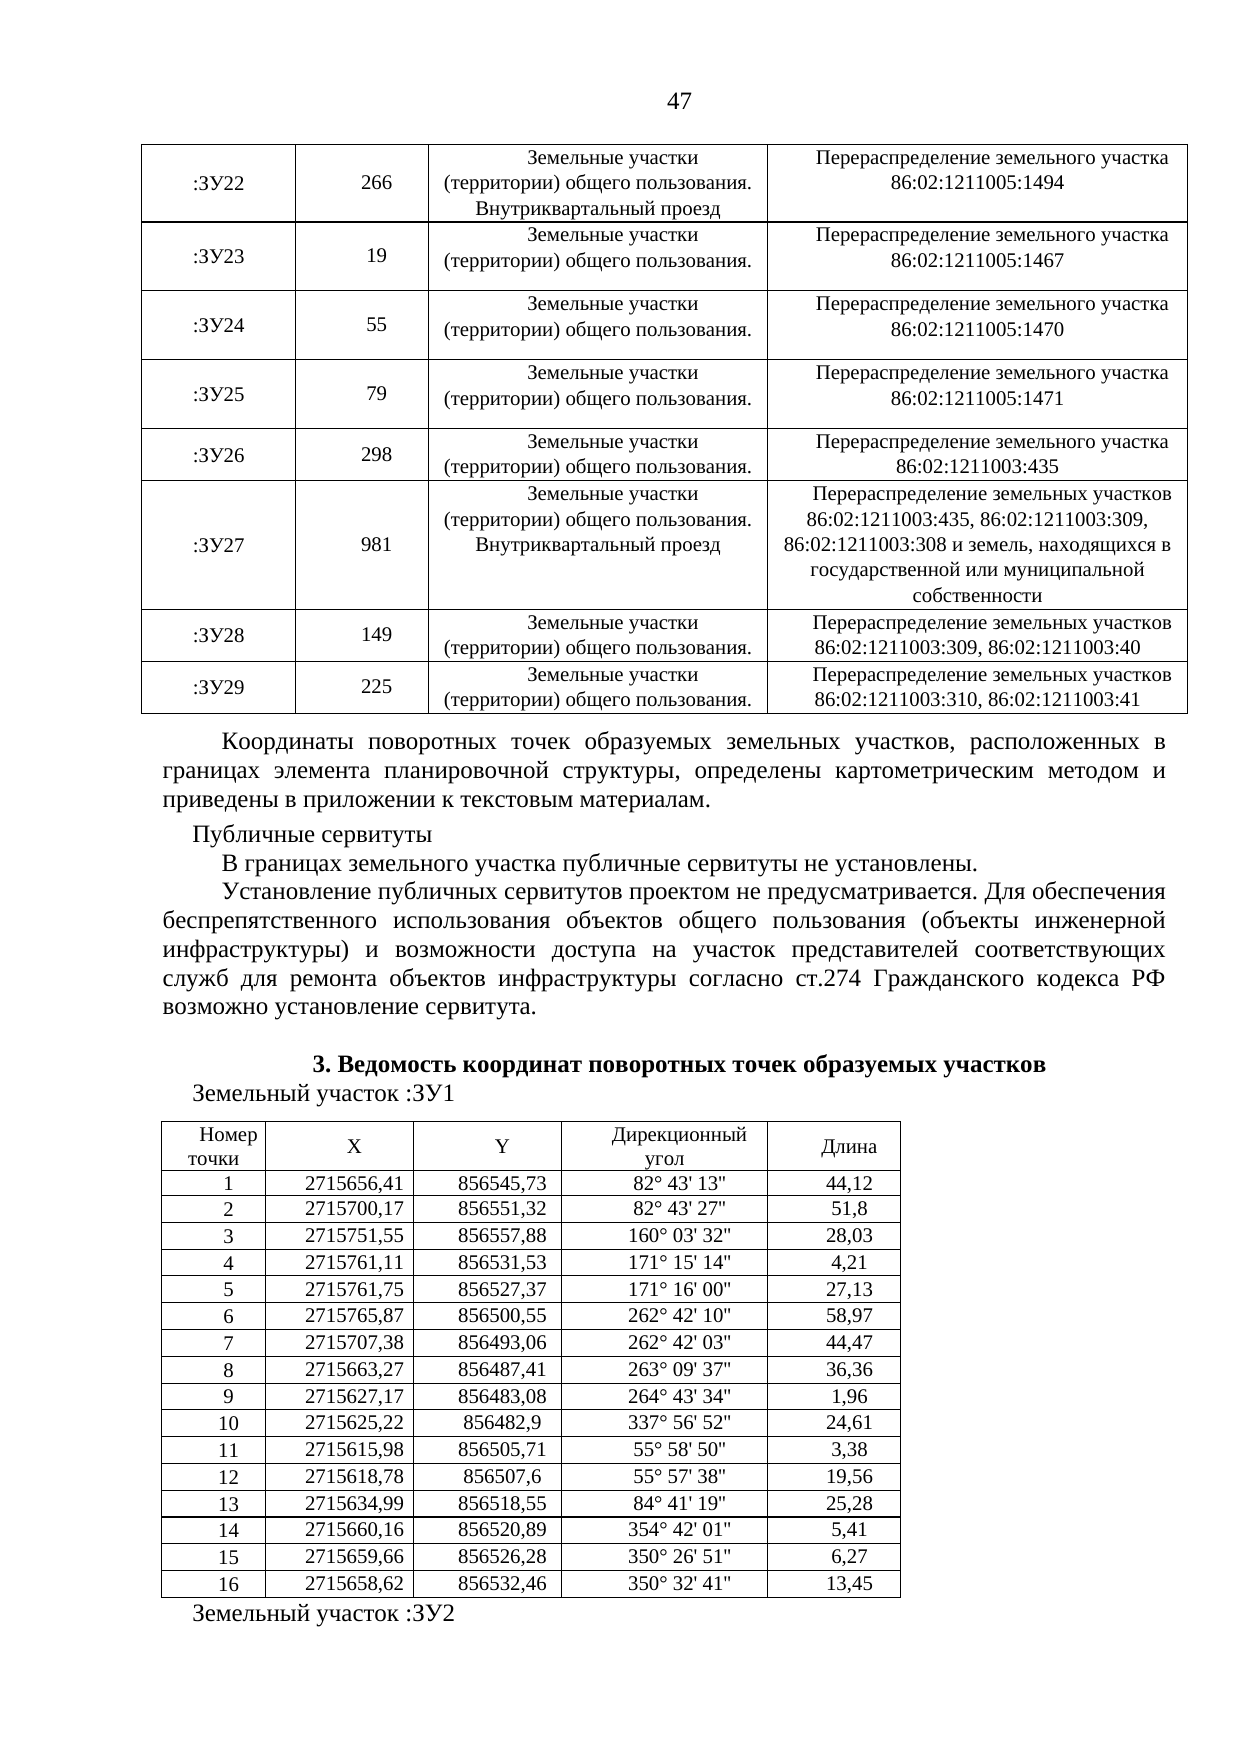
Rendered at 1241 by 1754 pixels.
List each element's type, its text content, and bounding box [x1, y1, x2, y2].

table_cell Земельные участки (территории) общего пользования. [429, 429, 767, 480]
table_cell 36,36 [768, 1357, 900, 1382]
table_cell 82° 43' 27'' [562, 1196, 767, 1222]
table_cell 19 [296, 223, 428, 290]
table_cell 84° 41' 19'' [562, 1491, 767, 1516]
table_cell 856532,46 [414, 1571, 561, 1597]
table_cell 2715634,99 [266, 1491, 413, 1516]
table_cell 856507,6 [414, 1464, 561, 1489]
text Установление публичных сервитутов проектом не предусматривается. Для обеспечения беспрепятственного использования объектов общего пользования (объекты инженерной инфраструктуры) и возможности доступа на участок представителей соответствующих служб для ремонта объектов инфраструктуры согласно ст.274 Гражданского кодекса РФ возможно установление сервитута. [162, 876, 1167, 1020]
table_cell :ЗУ24 [142, 291, 295, 359]
table_cell Перераспределение земельных участков 86:02:1211003:435, 86:02:1211003:309, 86:02:1211003:308 и земель, находящихся в государственной или муниципальной собственности [768, 481, 1187, 608]
table_cell Земельные участки (территории) общего пользования. [429, 662, 767, 713]
table_cell 160° 03' 32'' [562, 1223, 767, 1249]
table_cell 2715625,22 [266, 1410, 413, 1436]
text Публичные сервитуты [162, 819, 1167, 848]
table_cell 2715700,17 [266, 1196, 413, 1222]
table_cell 2715707,38 [266, 1330, 413, 1356]
table_cell 2715656,41 [266, 1171, 413, 1195]
table_cell 337° 56' 52'' [562, 1410, 767, 1436]
table_cell 27,13 [768, 1276, 900, 1302]
table_cell 171° 15' 14'' [562, 1250, 767, 1275]
table_cell 2715658,62 [266, 1571, 413, 1597]
table_cell 1 [162, 1171, 265, 1195]
table_cell :ЗУ26 [142, 429, 295, 480]
table_cell 2 [162, 1196, 265, 1222]
table_cell 2715659,66 [266, 1544, 413, 1570]
table_cell 51,8 [768, 1196, 900, 1222]
table_cell 350° 26' 51'' [562, 1544, 767, 1570]
table_cell 149 [296, 610, 428, 661]
table_cell 79 [296, 360, 428, 428]
table_cell 856493,06 [414, 1330, 561, 1356]
table_cell 4,21 [768, 1250, 900, 1275]
table_cell 2715663,27 [266, 1357, 413, 1382]
table_cell 11 [162, 1437, 265, 1463]
table_cell :ЗУ25 [142, 360, 295, 428]
table_cell 1,96 [768, 1384, 900, 1409]
table_cell 5 [162, 1276, 265, 1302]
table_cell 856551,32 [414, 1196, 561, 1222]
table_cell Перераспределение земельных участков 86:02:1211003:310, 86:02:1211003:41 [768, 662, 1187, 713]
table_cell :ЗУ28 [142, 610, 295, 661]
table_cell 3 [162, 1223, 265, 1249]
table_cell 856531,53 [414, 1250, 561, 1275]
table_cell 171° 16' 00'' [562, 1276, 767, 1302]
table_header Y [414, 1122, 561, 1170]
table_cell 16 [162, 1571, 265, 1597]
table_cell 24,61 [768, 1410, 900, 1436]
table_header Номер точки [162, 1122, 265, 1170]
table_cell 2715765,87 [266, 1303, 413, 1329]
table_cell 262° 42' 10'' [562, 1303, 767, 1329]
table_cell Перераспределение земельного участка 86:02:1211005:1471 [768, 360, 1187, 428]
table_cell 2715761,11 [266, 1250, 413, 1275]
table_cell 856545,73 [414, 1171, 561, 1195]
table_cell Земельные участки (территории) общего пользования. Внутриквартальный проезд [429, 481, 767, 608]
table_cell :ЗУ23 [142, 223, 295, 290]
table_cell 2715660,16 [266, 1518, 413, 1543]
table_cell 350° 32' 41'' [562, 1571, 767, 1597]
table_cell 19,56 [768, 1464, 900, 1489]
table_cell 2715627,17 [266, 1384, 413, 1409]
table_cell 2715761,75 [266, 1276, 413, 1302]
text 3. Ведомость координат поворотных точек образуемых участков [162, 1049, 1167, 1078]
table_cell 28,03 [768, 1223, 900, 1249]
table_cell 44,12 [768, 1171, 900, 1195]
table_cell 263° 09' 37'' [562, 1357, 767, 1382]
table_cell 25,28 [768, 1491, 900, 1516]
table_header Длина [768, 1122, 900, 1170]
table_cell 8 [162, 1357, 265, 1382]
table_cell 298 [296, 429, 428, 480]
table_cell 2715618,78 [266, 1464, 413, 1489]
table_cell 9 [162, 1384, 265, 1409]
table_cell :ЗУ22 [142, 145, 295, 221]
table_cell 354° 42' 01'' [562, 1518, 767, 1543]
table_cell 10 [162, 1410, 265, 1436]
table_cell Перераспределение земельного участка 86:02:1211003:435 [768, 429, 1187, 480]
table_cell Земельные участки (территории) общего пользования. [429, 610, 767, 661]
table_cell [429, 145, 767, 221]
table_cell 856526,28 [414, 1544, 561, 1570]
table_cell Земельные участки (территории) общего пользования. [429, 360, 767, 428]
table_header X [266, 1122, 413, 1170]
text Земельный участок :ЗУ1 [162, 1078, 1167, 1106]
table_cell 856487,41 [414, 1357, 561, 1382]
text Координаты поворотных точек образуемых земельных участков, расположенных в границах элемента планировочной структуры, определены картометрическим методом и приведены в приложении к текстовым материалам. [162, 726, 1167, 813]
table_cell 44,47 [768, 1330, 900, 1356]
table_cell Перераспределение земельного участка 86:02:1211005:1494 [768, 145, 1187, 221]
table_cell 262° 42' 03'' [562, 1330, 767, 1356]
table_cell 856527,37 [414, 1276, 561, 1302]
table_cell 6 [162, 1303, 265, 1329]
table_cell :ЗУ27 [142, 481, 295, 608]
table_cell 15 [162, 1544, 265, 1570]
table_cell Перераспределение земельных участков 86:02:1211003:309, 86:02:1211003:40 [768, 610, 1187, 661]
table_cell :ЗУ29 [142, 662, 295, 713]
table_cell 55° 57' 38'' [562, 1464, 767, 1489]
table_cell 856500,55 [414, 1303, 561, 1329]
table_cell 82° 43' 13'' [562, 1171, 767, 1195]
table_cell 55° 58' 50'' [562, 1437, 767, 1463]
table_cell 14 [162, 1518, 265, 1543]
table_cell 13 [162, 1491, 265, 1516]
table_cell 6,27 [768, 1544, 900, 1570]
table_cell 55 [296, 291, 428, 359]
table_cell Перераспределение земельного участка 86:02:1211005:1470 [768, 291, 1187, 359]
table_cell 856518,55 [414, 1491, 561, 1516]
table_cell 5,41 [768, 1518, 900, 1543]
table_cell 981 [296, 481, 428, 608]
table_cell 856520,89 [414, 1518, 561, 1543]
table_cell 3,38 [768, 1437, 900, 1463]
table_cell 12 [162, 1464, 265, 1489]
table_cell 264° 43' 34'' [562, 1384, 767, 1409]
table_cell 856557,88 [414, 1223, 561, 1249]
table_header Дирекционный угол [562, 1122, 767, 1170]
table_cell 2715615,98 [266, 1437, 413, 1463]
table_cell 856483,08 [414, 1384, 561, 1409]
table_cell Земельные участки (территории) общего пользования. [429, 223, 767, 290]
table_cell 4 [162, 1250, 265, 1275]
text Земельный участок :ЗУ2 [162, 1598, 1167, 1626]
table_cell 266 [296, 145, 428, 221]
table_cell 225 [296, 662, 428, 713]
table_cell Перераспределение земельного участка 86:02:1211005:1467 [768, 223, 1187, 290]
text В границах земельного участка публичные сервитуты не установлены. [162, 848, 1167, 876]
table_cell 856482,9 [414, 1410, 561, 1436]
table_cell 2715751,55 [266, 1223, 413, 1249]
table_cell 13,45 [768, 1571, 900, 1597]
table_cell Земельные участки (территории) общего пользования. [429, 291, 767, 359]
table_cell 7 [162, 1330, 265, 1356]
table_cell 856505,71 [414, 1437, 561, 1463]
table_cell 58,97 [768, 1303, 900, 1329]
